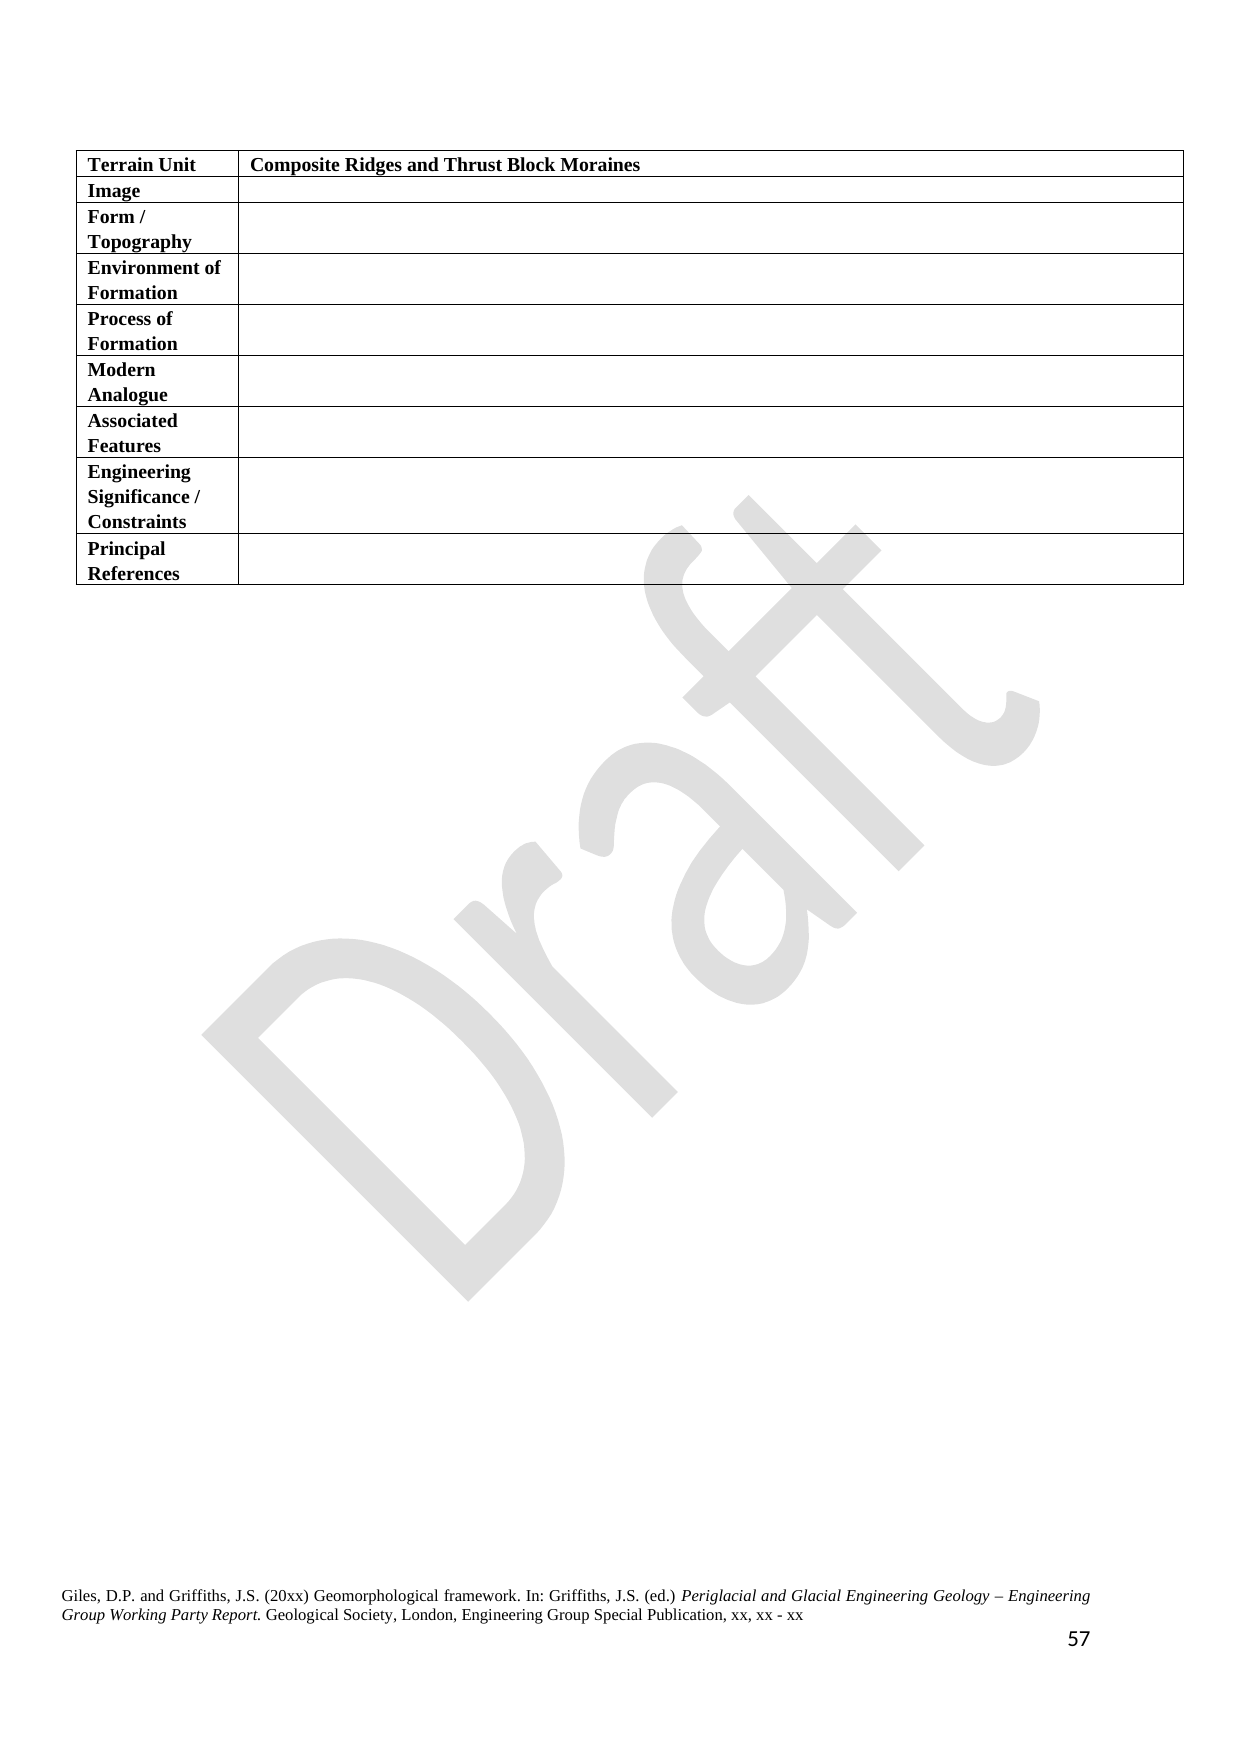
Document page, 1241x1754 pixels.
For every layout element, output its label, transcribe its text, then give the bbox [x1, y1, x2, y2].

table_cell Modern Analogue [77, 356, 238, 406]
table_cell Associated Features [77, 407, 238, 457]
table_cell [239, 458, 1183, 533]
table_cell [239, 534, 1183, 584]
table_cell Process of Formation [77, 305, 238, 355]
table_cell [239, 203, 1183, 253]
table_header Terrain Unit [77, 151, 238, 176]
table_cell [239, 177, 1183, 202]
table_cell Form / Topography [77, 203, 238, 253]
table_cell Environment of Formation [77, 254, 238, 304]
table_header Composite Ridges and Thrust Block Moraines [239, 151, 1183, 176]
table_cell [239, 407, 1183, 457]
table_cell [239, 356, 1183, 406]
table_cell [239, 305, 1183, 355]
table_cell Engineering Significance / Constraints [77, 458, 238, 533]
table_cell Principal References [77, 534, 238, 584]
table_cell Image [77, 177, 238, 202]
table_cell [239, 254, 1183, 304]
